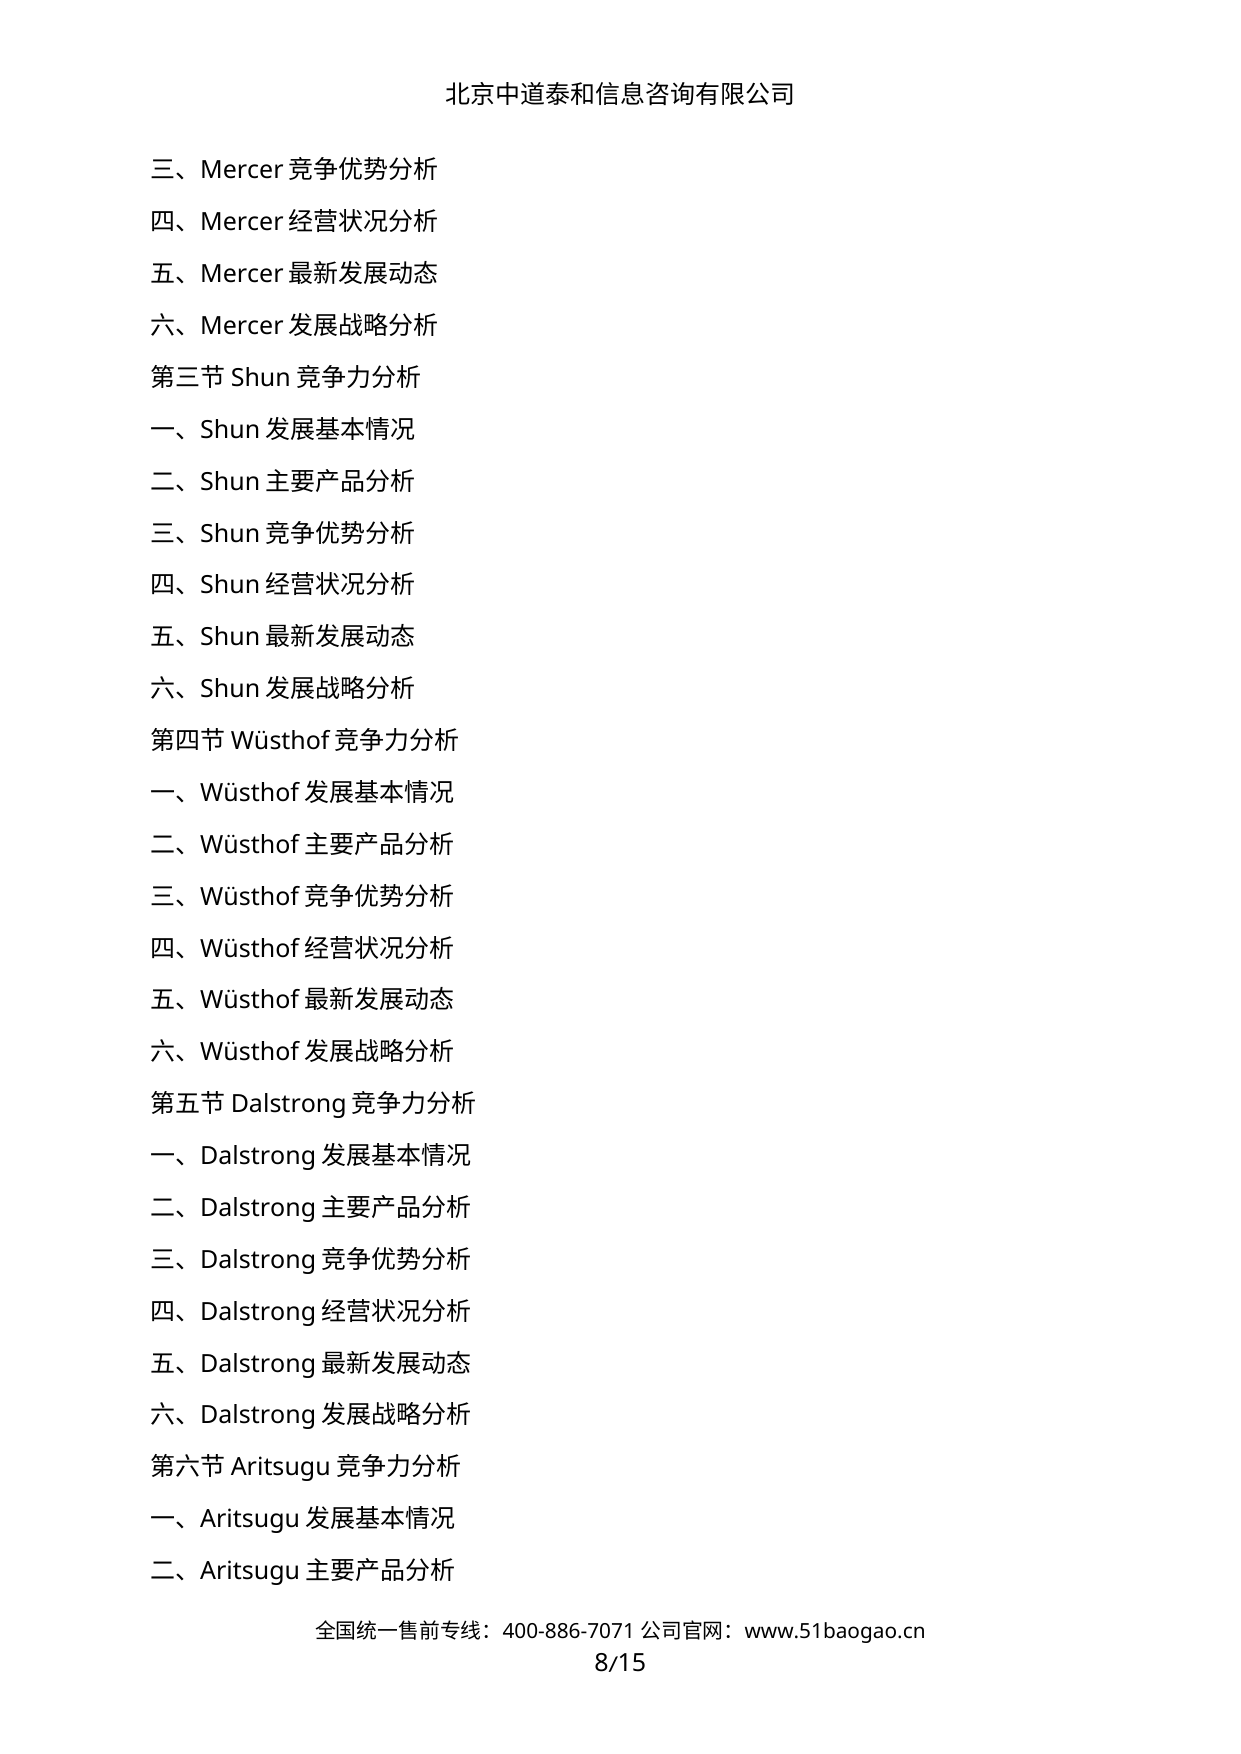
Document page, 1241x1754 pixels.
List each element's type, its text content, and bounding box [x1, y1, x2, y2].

text 四、Wüsthof经营状况分析 [150, 928, 1090, 964]
text 二、Shun主要产品分析 [150, 461, 1090, 497]
text 一、Dalstrong发展基本情况 [150, 1136, 1090, 1172]
text 四、Mercer经营状况分析 [150, 202, 1090, 238]
text 第六节 Aritsugu竞争力分析 [150, 1447, 1090, 1483]
text 一、Aritsugu发展基本情况 [150, 1499, 1090, 1535]
text 五、Shun最新发展动态 [150, 617, 1090, 653]
text 五、Wüsthof最新发展动态 [150, 980, 1090, 1016]
text 六、Dalstrong发展战略分析 [150, 1395, 1090, 1431]
text 六、Mercer发展战略分析 [150, 306, 1090, 342]
text 第四节 Wüsthof竞争力分析 [150, 721, 1090, 757]
text 四、Shun经营状况分析 [150, 565, 1090, 601]
text 一、Wüsthof发展基本情况 [150, 772, 1090, 809]
text 四、Dalstrong经营状况分析 [150, 1291, 1090, 1327]
text 五、Mercer最新发展动态 [150, 254, 1090, 290]
text 第五节 Dalstrong竞争力分析 [150, 1084, 1090, 1120]
text 三、Dalstrong竞争优势分析 [150, 1239, 1090, 1276]
text 三、Mercer竞争优势分析 [150, 150, 1090, 186]
text 二、Aritsugu主要产品分析 [150, 1551, 1090, 1587]
text 三、Wüsthof竞争优势分析 [150, 876, 1090, 912]
text 六、Shun发展战略分析 [150, 669, 1090, 705]
text 一、Shun发展基本情况 [150, 409, 1090, 446]
text 二、Dalstrong主要产品分析 [150, 1187, 1090, 1224]
text 六、Wüsthof发展战略分析 [150, 1032, 1090, 1068]
text 三、Shun竞争优势分析 [150, 513, 1090, 549]
text 二、Wüsthof主要产品分析 [150, 824, 1090, 861]
text 第三节 Shun竞争力分析 [150, 357, 1090, 394]
text 五、Dalstrong最新发展动态 [150, 1343, 1090, 1379]
